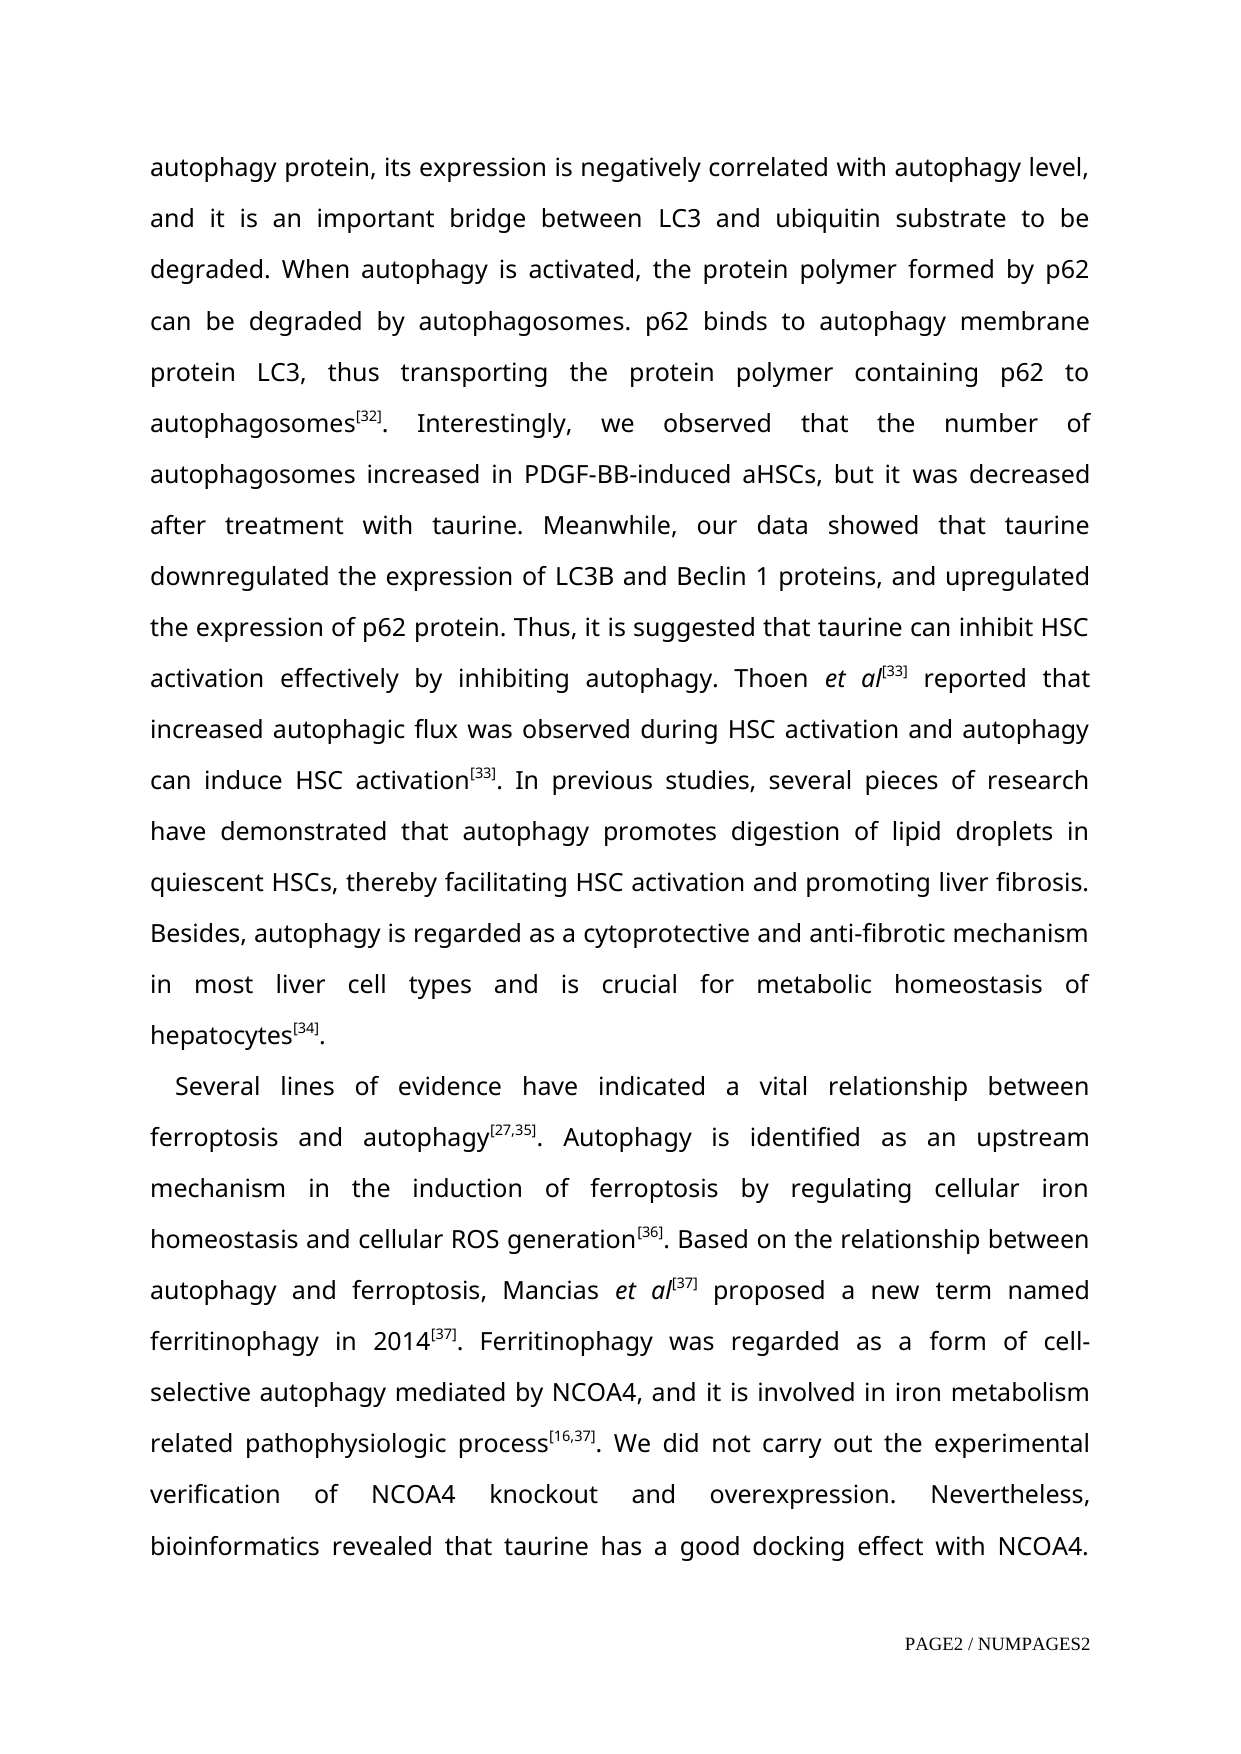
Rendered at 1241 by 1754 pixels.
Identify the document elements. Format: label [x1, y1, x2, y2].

text [150, 1069, 1090, 1562]
text [150, 150, 1090, 1052]
